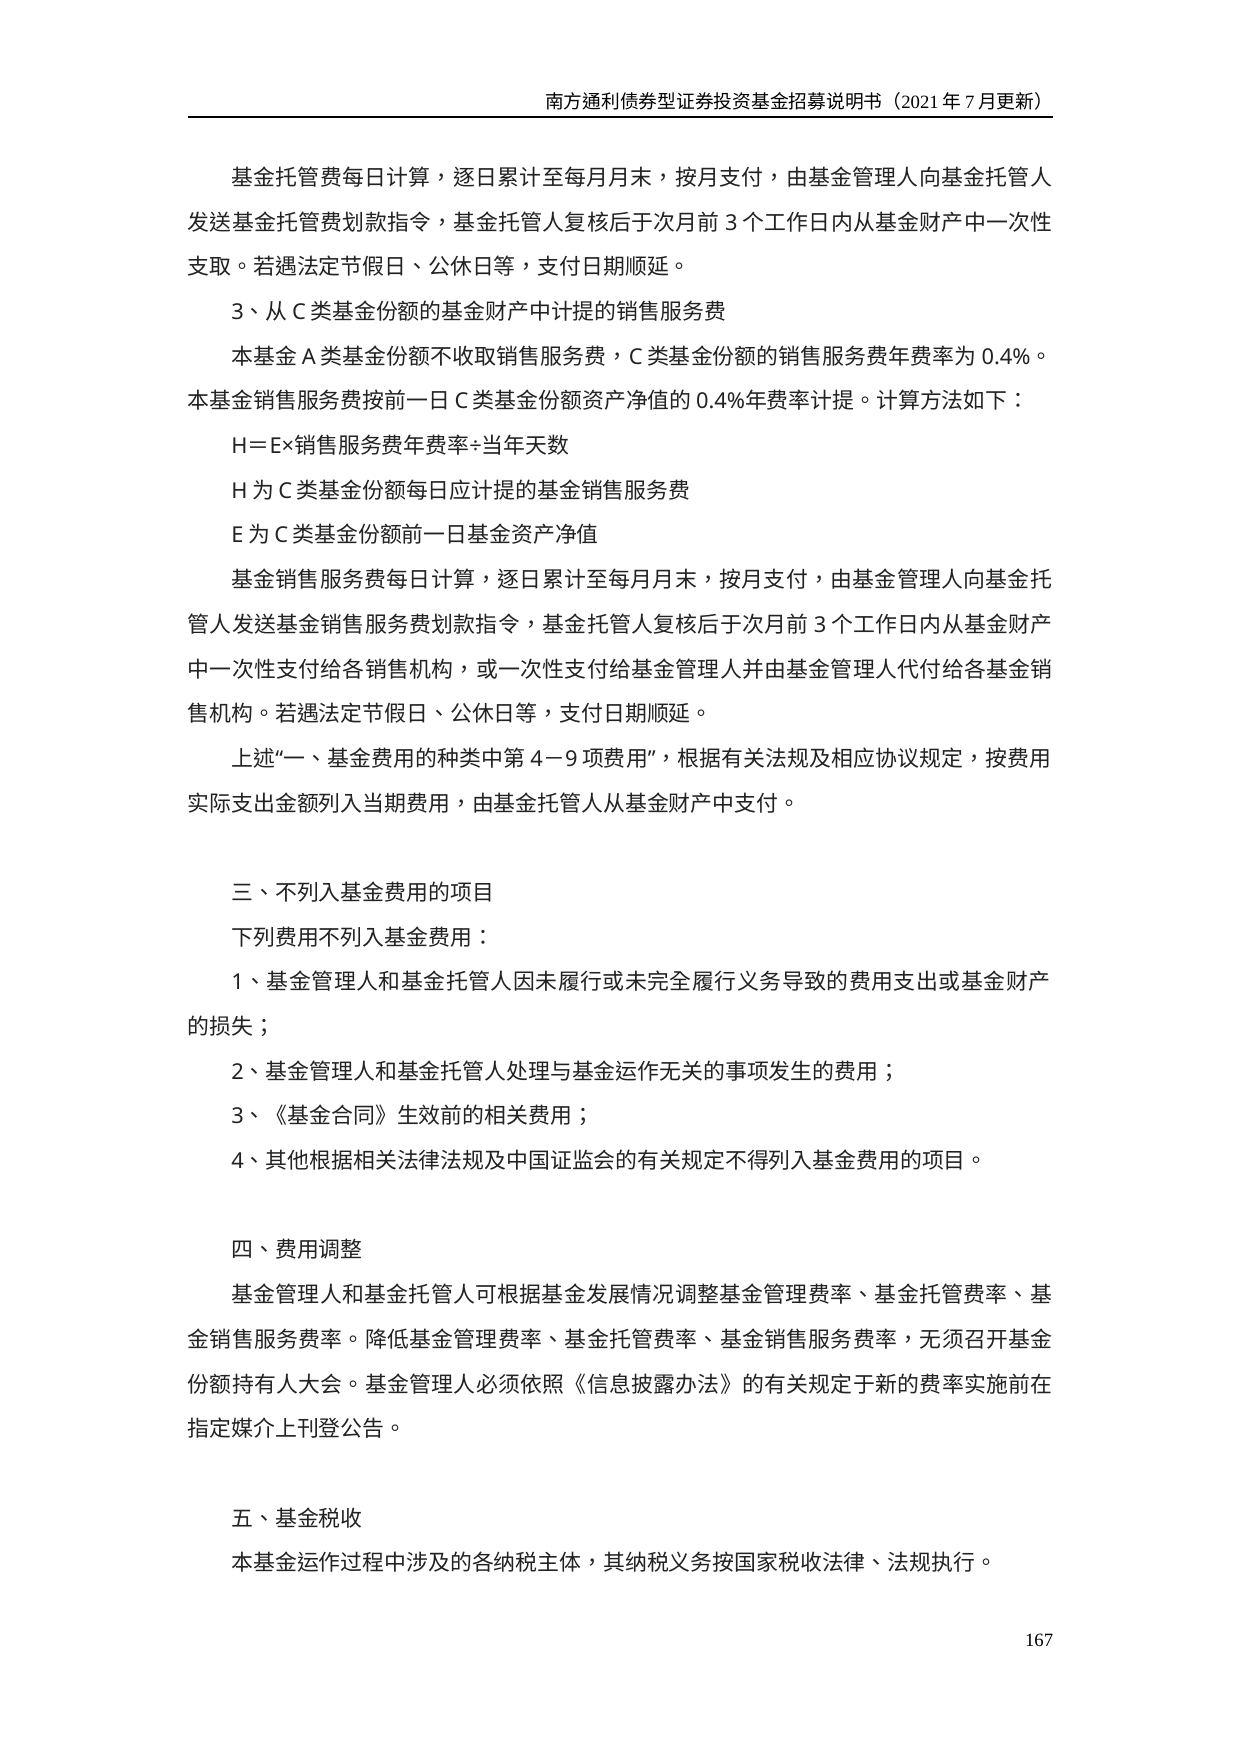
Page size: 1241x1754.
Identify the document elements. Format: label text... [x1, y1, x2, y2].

text 下列费用不列入基金费用： [187, 922, 1053, 951]
text 基金托管费每日计算，逐日累计至每月月末，按月支付，由基金管理人向基金托管人发送基金托管费划款指令，基金托管人复核后于次月前3个工作日内从基金财产中一次性支取。若遇法定节假日、公休日等，支付日期顺延。 [187, 162, 1053, 281]
text 1、基金管理人和基金托管人因未履行或未完全履行义务导致的费用支出或基金财产的损失； [187, 966, 1053, 1041]
text 五、基金税收 [187, 1503, 1053, 1532]
text H为C类基金份额每日应计提的基金销售服务费 [187, 475, 1053, 504]
text 本基金运作过程中涉及的各纳税主体，其纳税义务按国家税收法律、法规执行。 [187, 1547, 1053, 1577]
text 2、基金管理人和基金托管人处理与基金运作无关的事项发生的费用； [187, 1056, 1053, 1086]
text E为C类基金份额前一日基金资产净值 [187, 519, 1053, 549]
text 三、不列入基金费用的项目 [187, 877, 1053, 907]
text 本基金A类基金份额不收取销售服务费，C类基金份额的销售服务费年费率为0.4%。本基金销售服务费按前一日C类基金份额资产净值的0.4%年费率计提。计算方法如下： [187, 341, 1053, 415]
text 3、从C类基金份额的基金财产中计提的销售服务费 [187, 296, 1053, 326]
text 基金销售服务费每日计算，逐日累计至每月月末，按月支付，由基金管理人向基金托管人发送基金销售服务费划款指令，基金托管人复核后于次月前3个工作日内从基金财产中一次性支付给各销售机构，或一次性支付给基金管理人并由基金管理人代付给各基金销售机构。若遇法定节假日、公休日等，支付日期顺延。 [187, 564, 1053, 728]
text 四、费用调整 [187, 1234, 1053, 1264]
text 上述“一、基金费用的种类中第4－9项费用”，根据有关法规及相应协议规定，按费用实际支出金额列入当期费用，由基金托管人从基金财产中支付。 [187, 743, 1053, 817]
text 4、其他根据相关法律法规及中国证监会的有关规定不得列入基金费用的项目。 [187, 1145, 1053, 1175]
text 基金管理人和基金托管人可根据基金发展情况调整基金管理费率、基金托管费率、基金销售服务费率。降低基金管理费率、基金托管费率、基金销售服务费率，无须召开基金份额持有人大会。基金管理人必须依照《信息披露办法》的有关规定于新的费率实施前在指定媒介上刊登公告。 [187, 1279, 1053, 1443]
text 3、《基金合同》生效前的相关费用； [187, 1100, 1053, 1130]
text H＝E×销售服务费年费率÷当年天数 [187, 430, 1053, 460]
